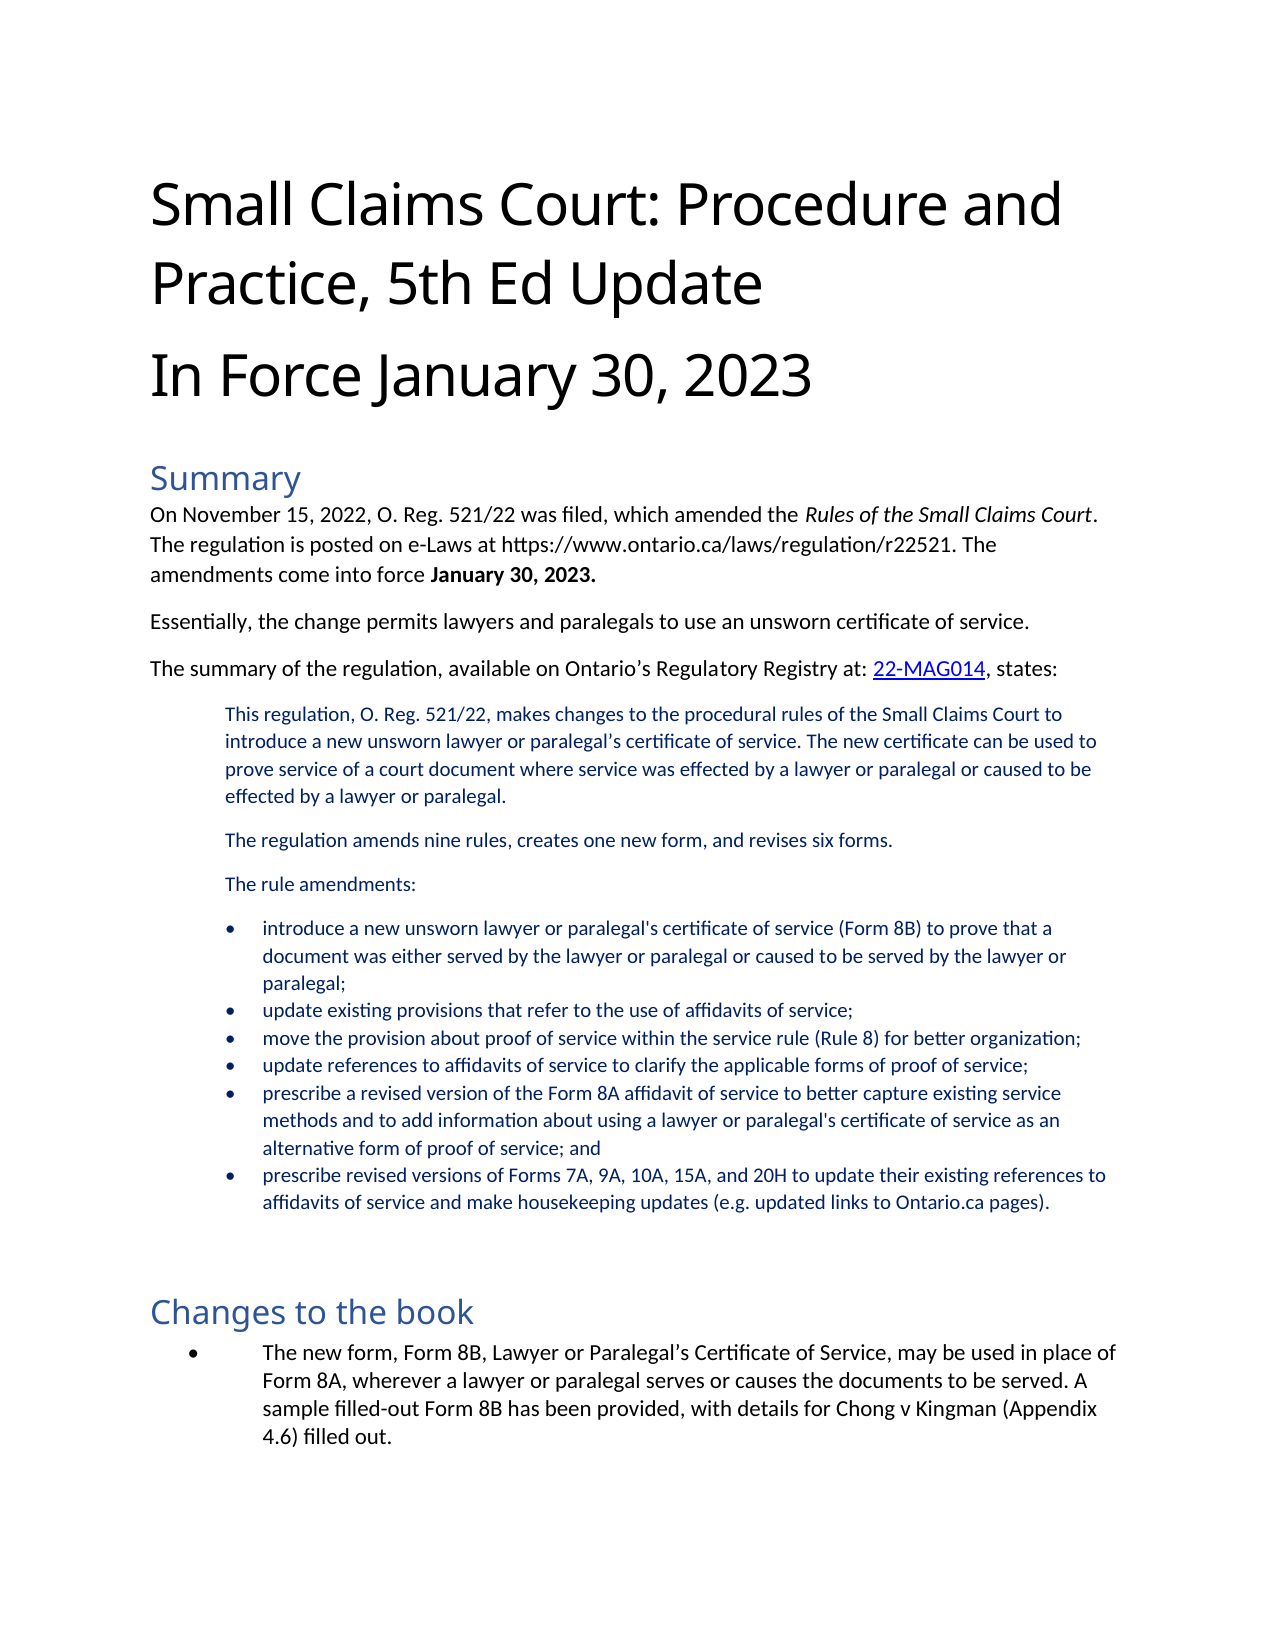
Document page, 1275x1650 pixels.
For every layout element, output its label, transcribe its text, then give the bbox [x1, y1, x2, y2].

subtitle Changes to the book [150, 1289, 1125, 1334]
text Essentially, the change permits lawyers and paralegals to use an unsworn certificate of service. [150, 607, 1125, 635]
text The rule amendments: [225, 871, 1125, 897]
subtitle Summary [150, 455, 1125, 500]
text On November 15, 2022, O. Reg. 521/22 was filed, which amended the Rules of the Small Claims Court. The regulation is posted on e-Laws at https://www.ontario.ca/laws/regulation/r22521. The amendments come into force January 30, 2023. [150, 500, 1125, 588]
text This regulation, O. Reg. 521/22, makes changes to the procedural rules of the Small Claims Court to introduce a new unsworn lawyer or paralegal’s certificate of service. The new certificate can be used to prove service of a court document where service was effected by a lawyer or paralegal or caused to be effected by a lawyer or paralegal. [225, 701, 1125, 809]
list introduce a new unsworn lawyer or paralegal's certificate of service (Form 8B) to prove that a document was either served by the lawyer or paralegal or caused to be served by the lawyer or paralegal; [225, 916, 1125, 996]
list prescribe revised versions of Forms 7A, 9A, 10A, 15A, and 20H to update their existing references to affidavits of service and make housekeeping updates (e.g. updated links to Ontario.ca pages). [225, 1162, 1125, 1215]
list update references to affidavits of service to clarify the applicable forms of proof of service; [225, 1052, 1125, 1078]
title Small Claims Court: Procedure and Practice, 5th Ed Update [150, 162, 1125, 321]
list move the provision about proof of service within the service rule (Rule 8) for better organization; [225, 1025, 1125, 1051]
list update existing provisions that refer to the use of affidavits of service; [225, 998, 1125, 1023]
text The summary of the regulation, available on Ontario’s Regulatory Registry at: 22-MAG014, states: [150, 654, 1125, 682]
list prescribe a revised version of the Form 8A affidavit of service to better capture existing service methods and to add information about using a lawyer or paralegal's certificate of service as an alternative form of proof of service; and [225, 1080, 1125, 1160]
title In Force January 30, 2023 [150, 334, 1125, 413]
text The regulation amends nine rules, creates one new form, and revises six forms. [225, 827, 1125, 853]
list The new form, Form 8B, Lawyer or Paralegal’s Certificate of Service, may be used in place of Form 8A, wherever a lawyer or paralegal serves or causes the documents to be served. A sample filled-out Form 8B has been provided, with details for Chong v Kingman (Appendix 4.6) filled out. [187, 1338, 1125, 1450]
